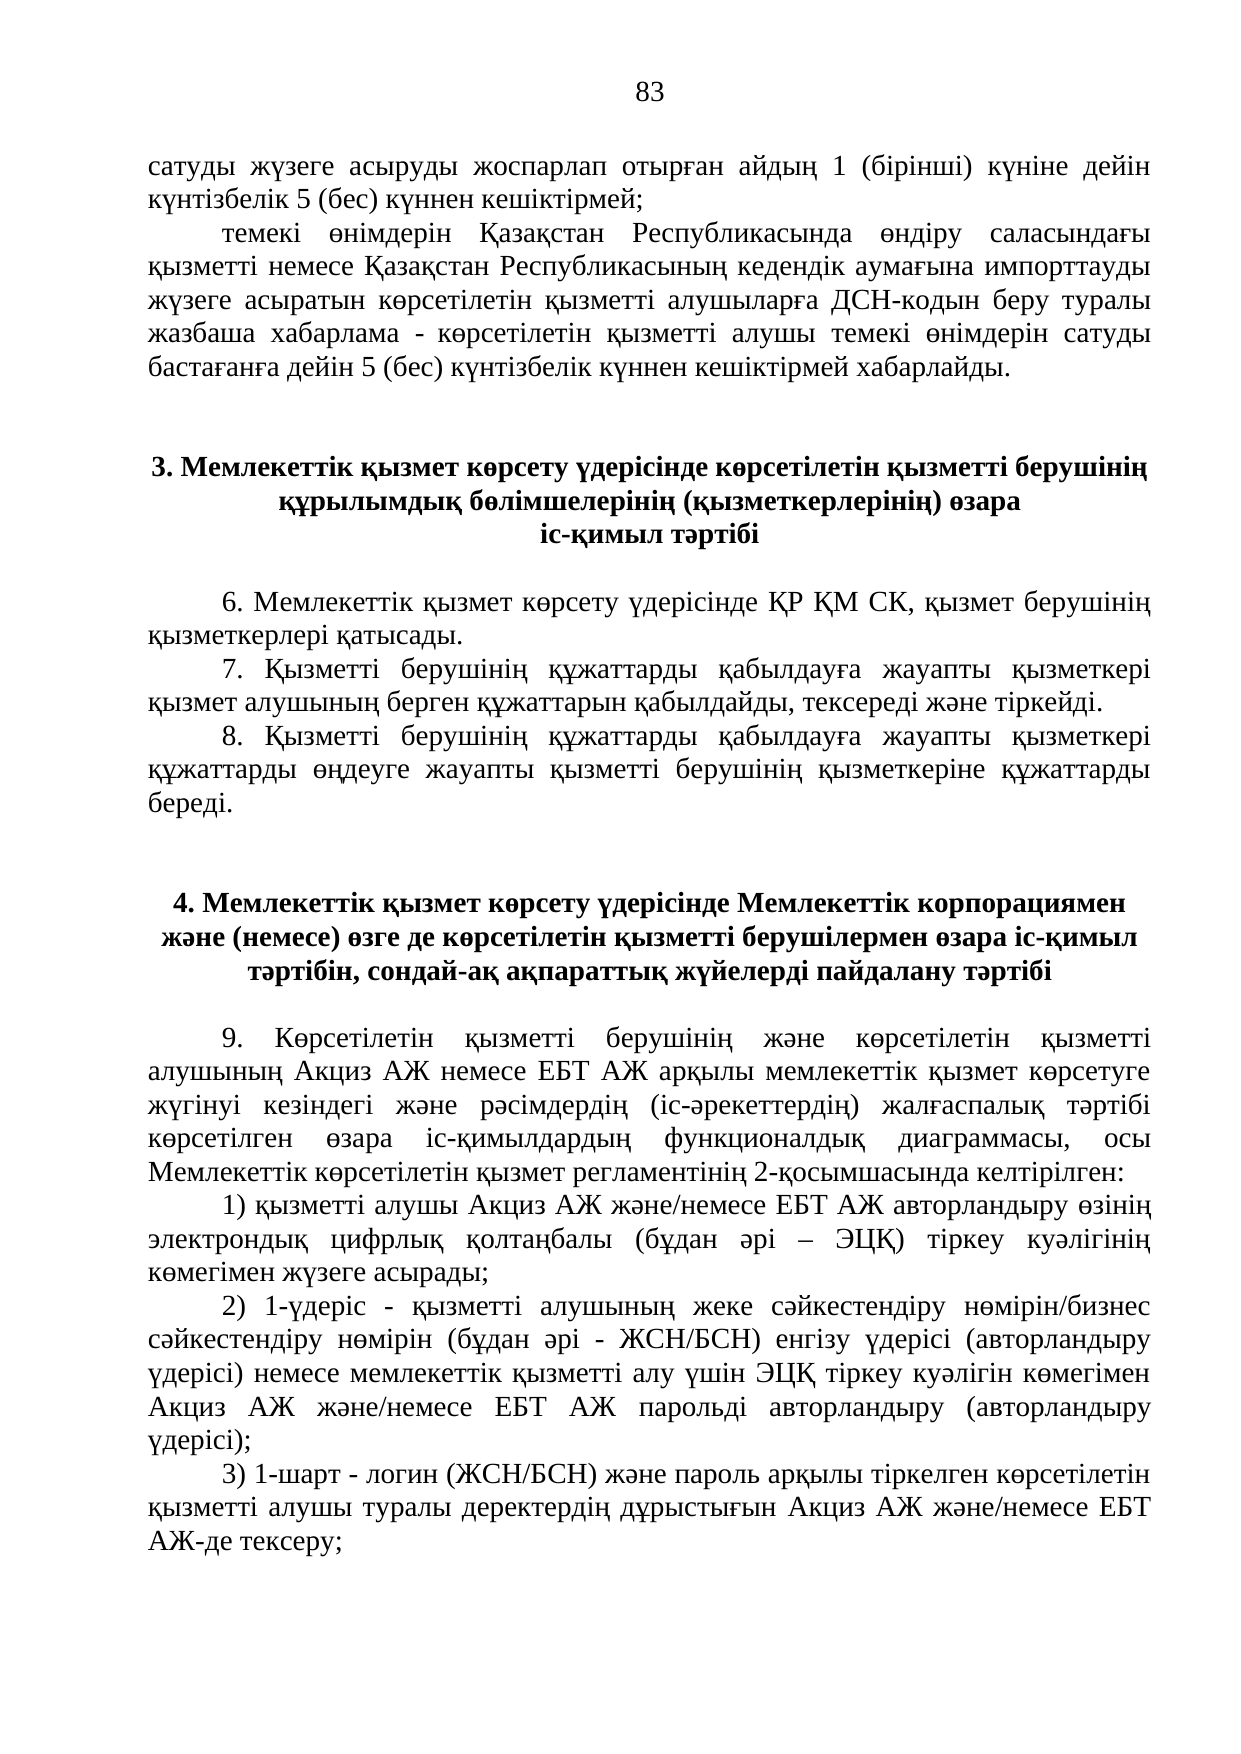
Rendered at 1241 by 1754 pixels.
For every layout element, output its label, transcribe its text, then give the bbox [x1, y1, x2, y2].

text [148, 148, 1152, 215]
text 2) 1-үдеріс - қызметті алушының жеке сәйкестендіру нөмірін/бизнес сәйкестендіру нөмірін (бұдан әрі - ЖСН/БСН) енгізу үдерісі (авторландыру үдерісі) немесе мемлекеттік қызметті алу үшін ЭЦҚ тіркеу куәлігін көмегімен Акциз АЖ және/немесе ЕБТ АЖ парольді авторландыру (авторландыру үдерісі); [148, 1288, 1152, 1456]
text темекі өнімдерін Қазақстан Республикасында өндіру саласындағы қызметті немесе Қазақстан Республикасының кедендік аумағына импорттауды жүзеге асыратын көрсетілетін қызметті алушыларға ДСН-кодын беру туралы жазбаша хабарлама - көрсетілетін қызметті алушы темекі өнімдерін сатуды бастағанға дейін 5 (бес) күнтізбелік күннен кешіктірмей хабарлайды. [148, 215, 1152, 382]
text 7. Қызметті берушінің құжаттарды қабылдауға жауапты қызметкері қызмет алушының берген құжаттарын қабылдайды, тексереді және тіркейді. [148, 651, 1152, 718]
text 4. Мемлекеттік қызмет көрсету үдерісінде Мемлекеттік корпорациямен және (немесе) өзге де көрсетілетін қызметті берушілермен өзара іс-қимыл тәртібін, сондай-ақ ақпараттық жүйелерді пайдалану тәртібі [148, 886, 1152, 986]
text 3) 1-шарт - логин (ЖСН/БСН) және пароль арқылы тіркелген көрсетілетін қызметті алушы туралы деректердің дұрыстығын Акциз АЖ және/немесе ЕБТ АЖ-де тексеру; [148, 1456, 1152, 1556]
text іс-қимыл тәртібі [148, 517, 1152, 550]
text 9. Көрсетілетін қызметті берушінің және көрсетілетін қызметті алушының Акциз АЖ немесе ЕБТ АЖ арқылы мемлекеттік қызмет көрсетуге жүгінуі кезіндегі және рәсімдердің (іс-әрекеттердің) жалғаспалық тәртібі көрсетілген өзара іс-қимылдардың функционалдық диаграммасы, осы Мемлекеттік көрсетілетін қызмет регламентінің 2-қосымшасында келтірілген: [148, 1020, 1152, 1187]
text 6. Мемлекеттік қызмет көрсету үдерісінде ҚР ҚМ СК, қызмет берушінің қызметкерлері қатысады. [148, 584, 1152, 651]
text 1) қызметті алушы Акциз АЖ және/немесе ЕБТ АЖ авторландыру өзінің электрондық цифрлық қолтаңбалы (бұдан әрі – ЭЦҚ) тіркеу куәлігінің көмегімен жүзеге асырады; [148, 1187, 1152, 1288]
text 8. Қызметті берушінің құжаттарды қабылдауға жауапты қызметкері құжаттарды өңдеуге жауапты қызметті берушінің қызметкеріне құжаттарды береді. [148, 718, 1152, 818]
text 3. Мемлекеттік қызмет көрсету үдерісінде көрсетілетін қызметті берушінің құрылымдық бөлімшелерінің (қызметкерлерінің) өзара [148, 449, 1152, 517]
